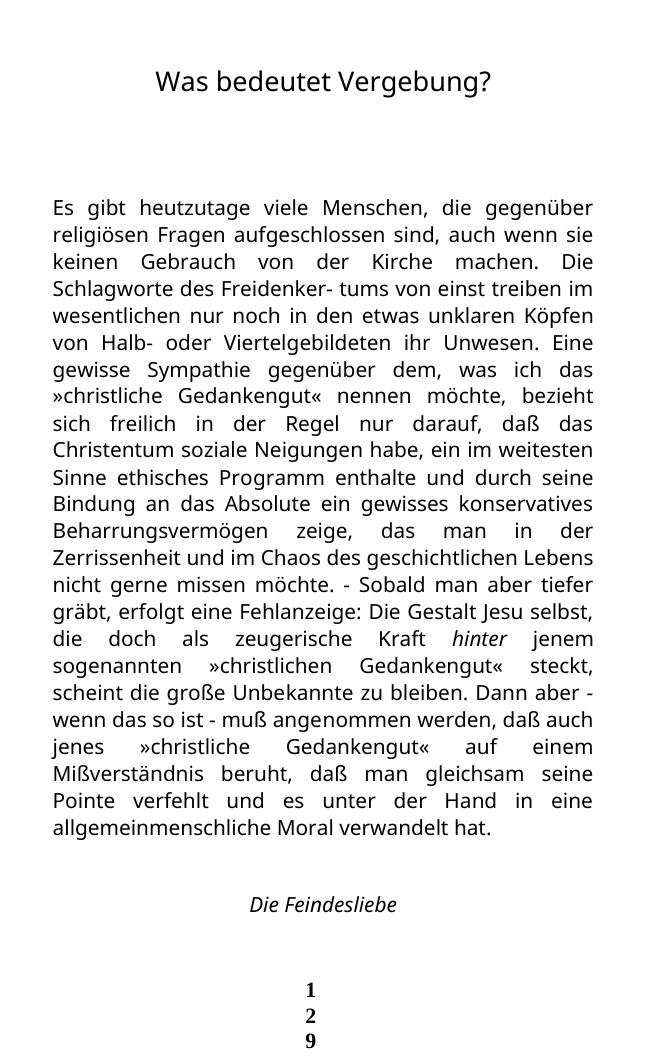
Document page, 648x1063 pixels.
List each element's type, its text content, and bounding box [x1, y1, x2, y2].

subtitle Was bedeutet Vergebung? [52, 70, 594, 97]
text Es gibt heutzutage viele Menschen, die gegenüber religiösen Fragen aufgeschlossen sind, auch wenn sie keinen Gebrauch von der Kirche machen. Die Schlagworte des Freidenker- tums von einst treiben im wesentlichen nur noch in den etwas unklaren Köpfen von Halb- oder Viertelgebildeten ihr Unwesen. Eine gewisse Sympathie gegenüber dem, was ich das »christliche Gedankengut« nennen möchte, bezieht sich freilich in der Regel nur darauf, daß das Christentum soziale Neigungen habe, ein im weitesten Sinne ethisches Programm enthalte und durch seine Bindung an das Absolute ein gewisses konservatives Beharrungsvermögen zeige, das man in der Zerrissenheit und im Chaos des geschichtlichen Lebens nicht gerne missen möchte. - Sobald man aber tiefer gräbt, erfolgt eine Fehlanzeige: Die Gestalt Jesu selbst, die doch als zeugerische Kraft hinter jenem sogenannten »christlichen Gedankengut« steckt, scheint die große Unbekannte zu bleiben. Dann aber - wenn das so ist - muß angenommen werden, daß auch jenes »christliche Gedankengut« auf einem Mißverständnis beruht, daß man gleichsam seine Pointe verfehlt und es unter der Hand in eine allgemeinmenschliche Moral verwandelt hat. [52, 193, 594, 841]
text Die Feindesliebe [52, 896, 594, 917]
